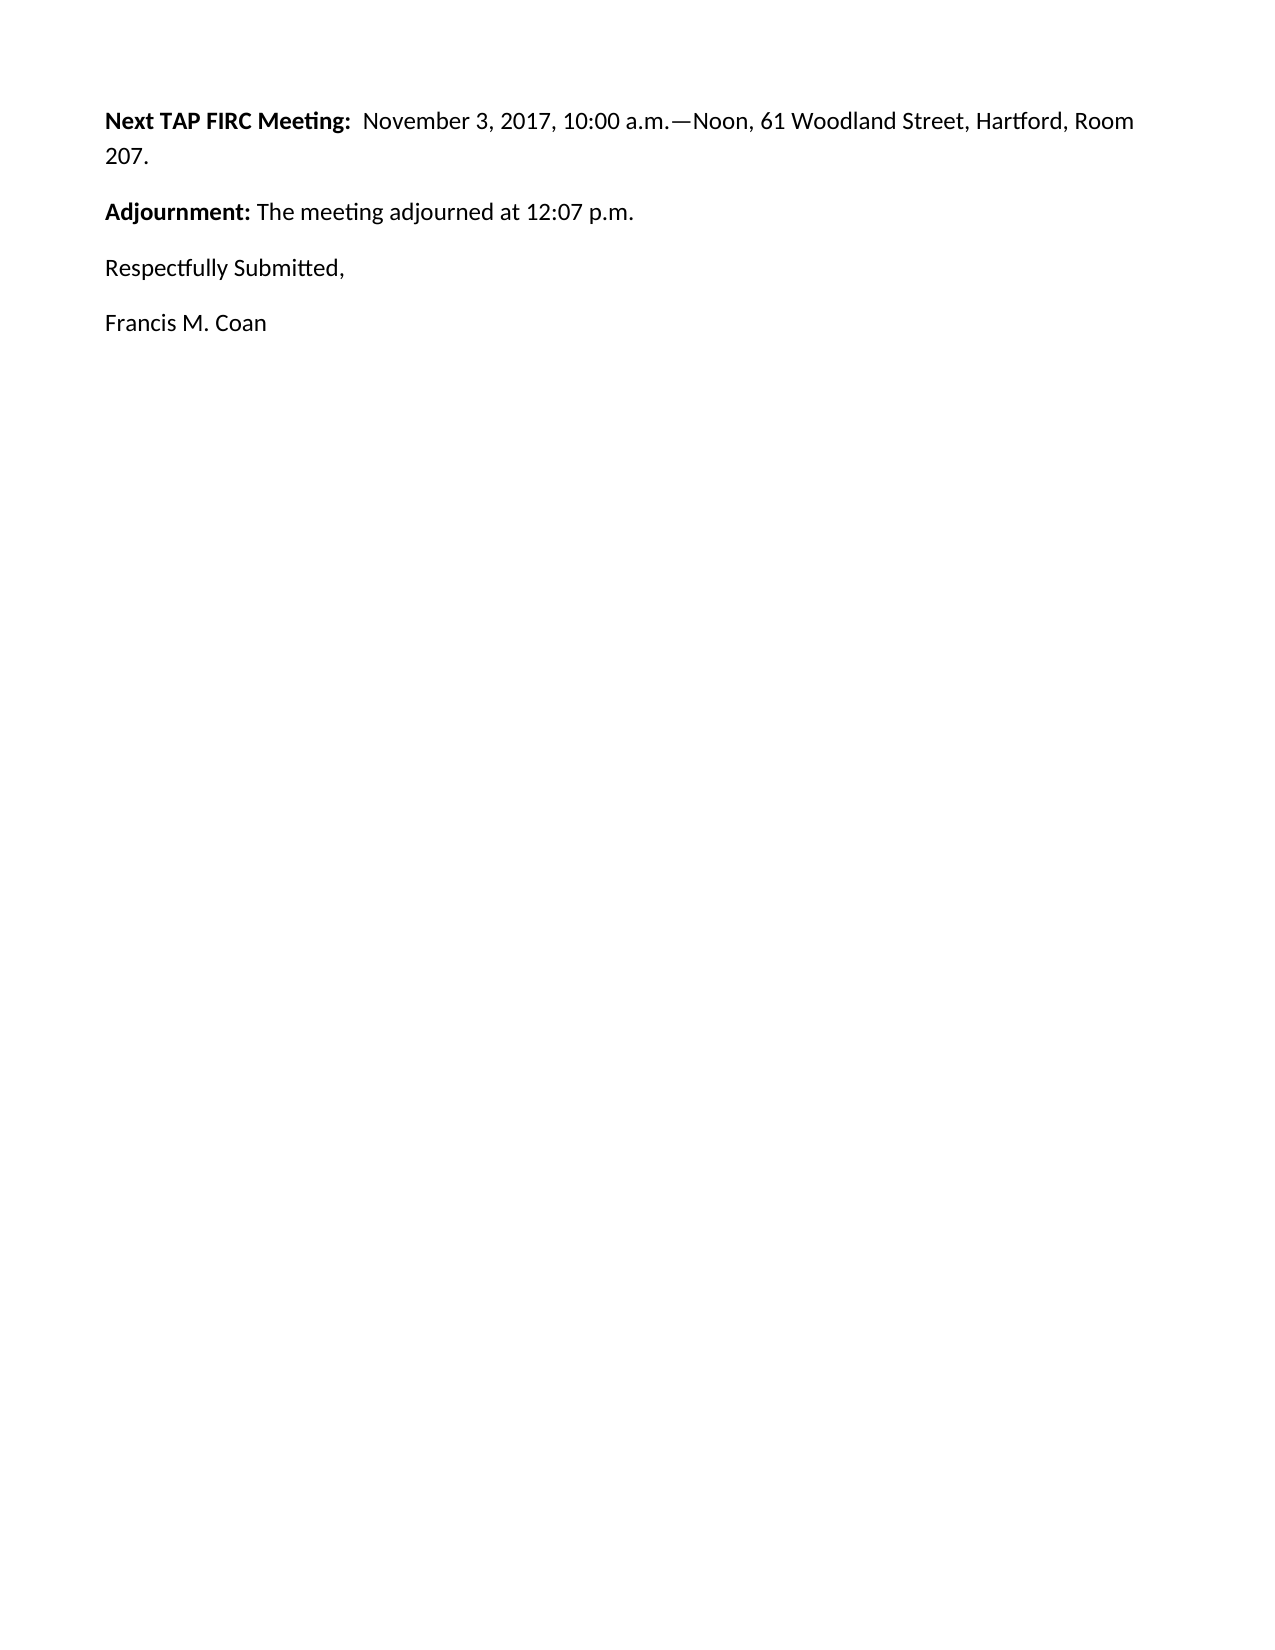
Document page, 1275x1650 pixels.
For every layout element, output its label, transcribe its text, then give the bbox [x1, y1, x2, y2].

text Adjournment: The meeting adjourned at 12:07 p.m. [105, 196, 1170, 226]
text Francis M. Coan [105, 307, 1170, 370]
text Next TAP FIRC Meeting: November 3, 2017, 10:00 a.m.—Noon, 61 Woodland Street, Hartford, Room 207. [105, 105, 1170, 171]
text Respectfully Submitted, [105, 252, 1170, 282]
